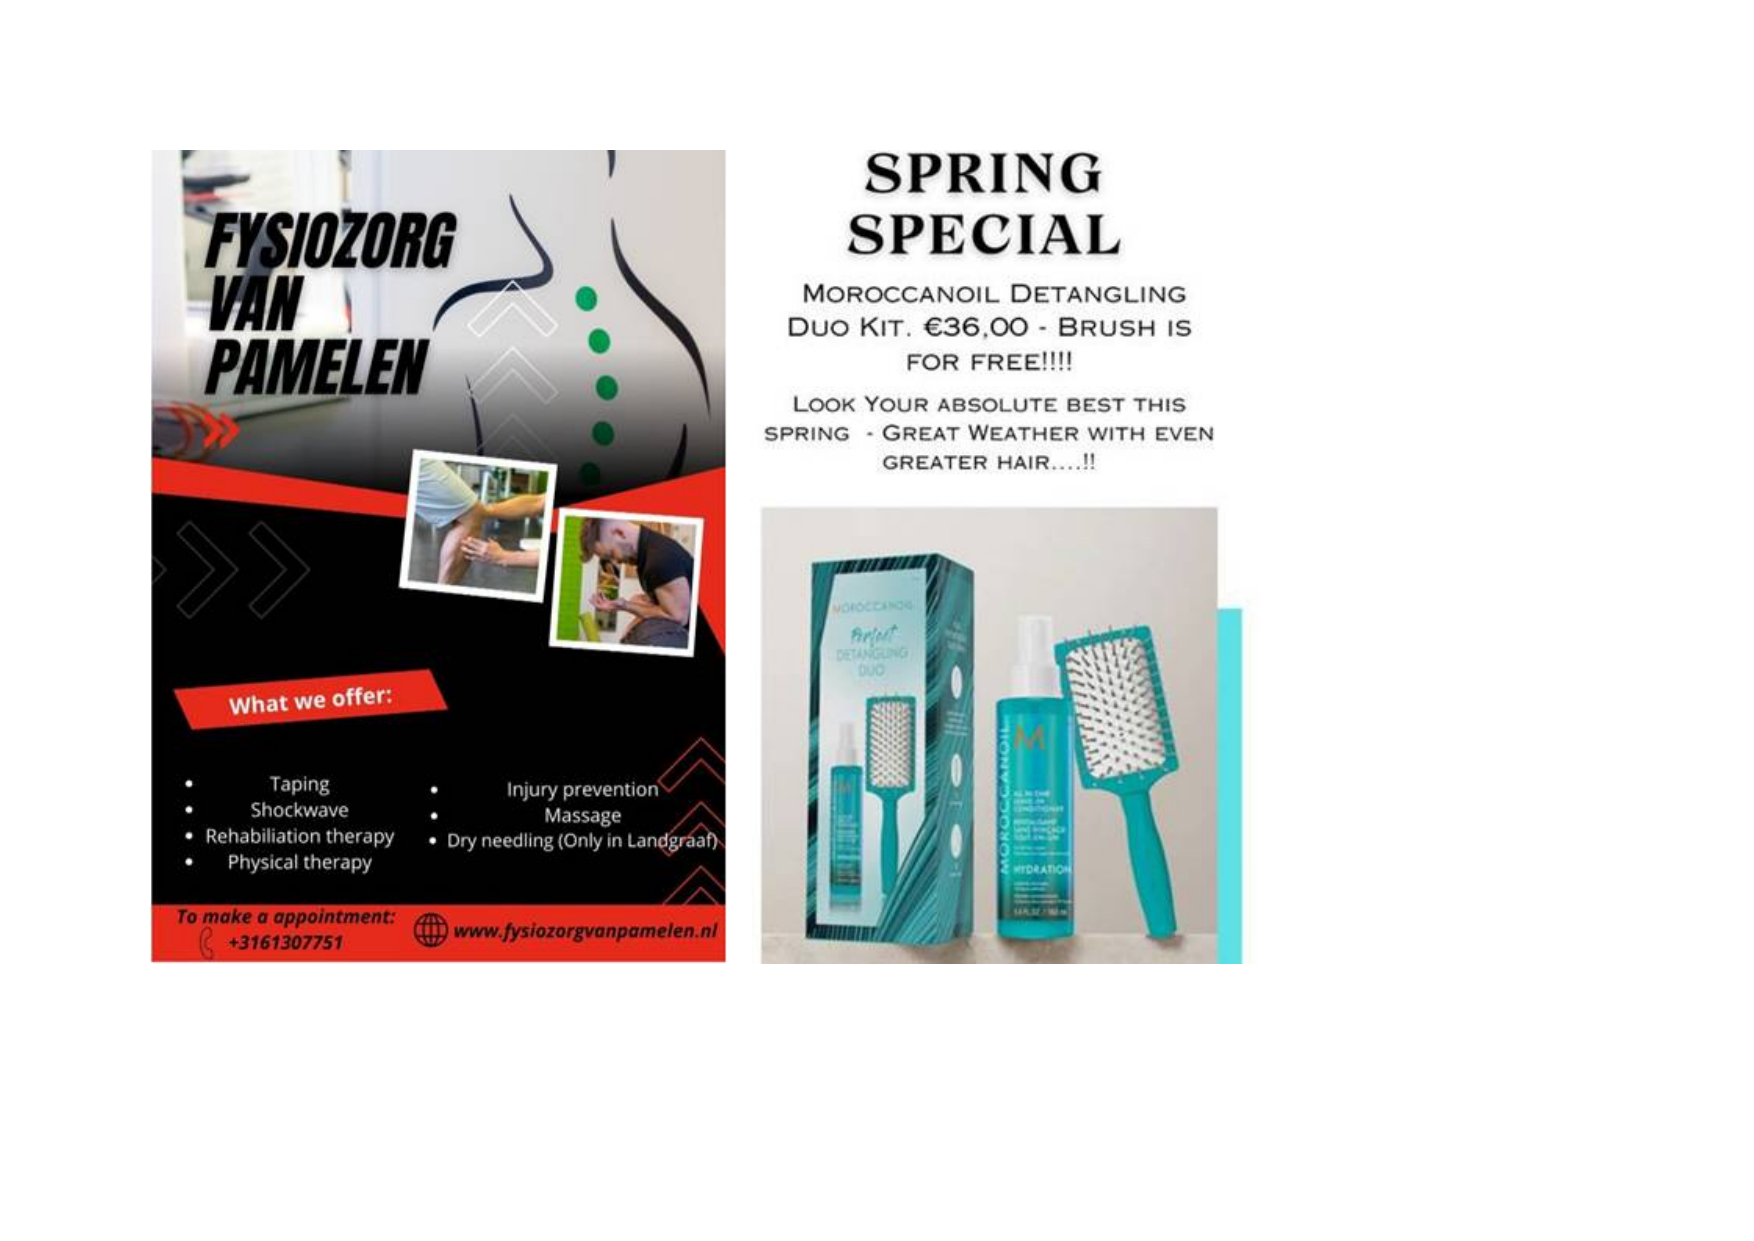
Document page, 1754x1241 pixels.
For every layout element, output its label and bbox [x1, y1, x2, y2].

picture [150, 150, 1260, 964]
